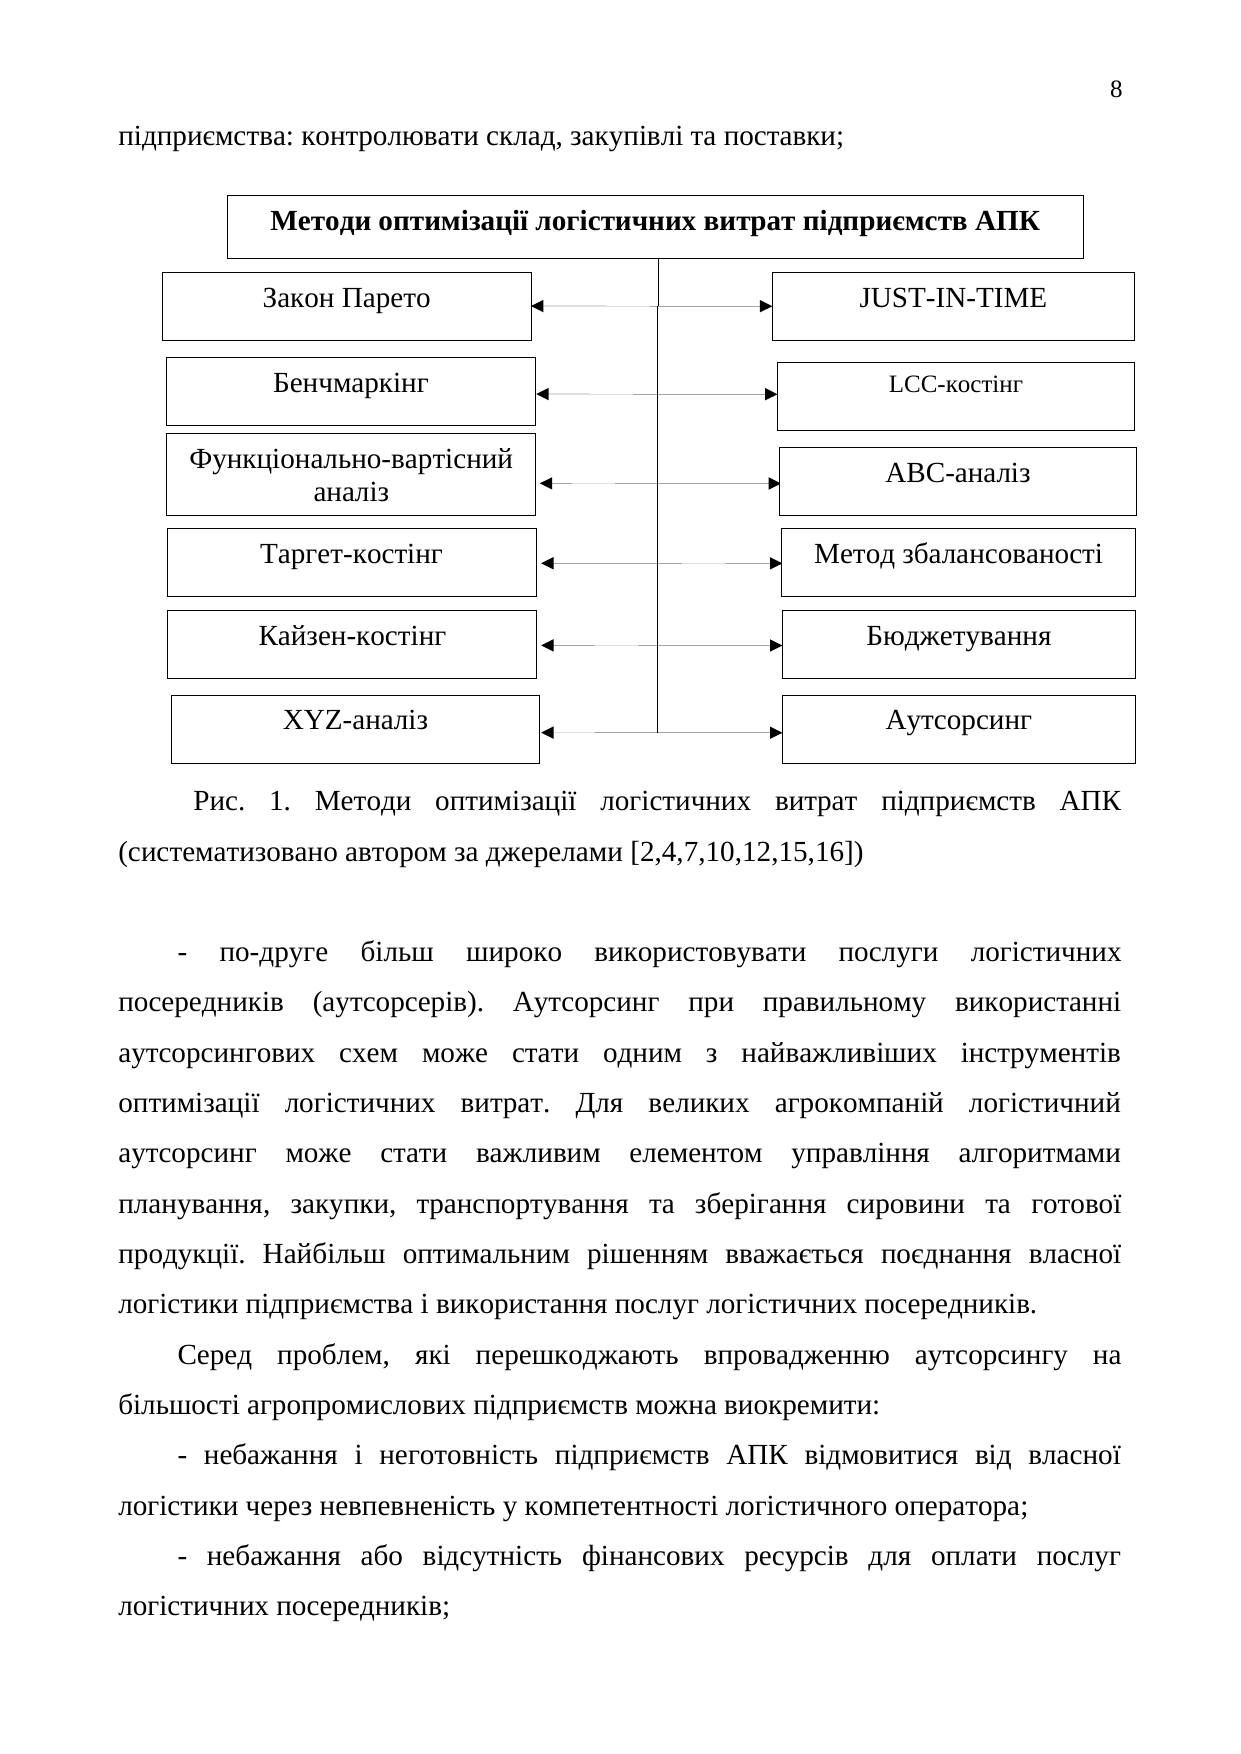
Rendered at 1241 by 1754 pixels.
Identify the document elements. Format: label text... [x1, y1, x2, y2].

text - небажання і неготовність підприємств АПК відмовитися від власної логістики через невпевненість у компетентності логістичного оператора; [118, 1437, 1122, 1521]
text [118, 118, 1122, 152]
text Серед проблем, які перешкоджають впровадженню аутсорсингу на більшості агропромислових підприємств можна виокремити: [118, 1337, 1122, 1421]
text - небажання або відсутність фінансових ресурсів для оплати послуг логістичних посередників; [118, 1538, 1122, 1622]
text Рис. 1. Методи оптимізації логістичних витрат підприємств АПК (систематизовано автором за джерелами [2,4,7,10,12,15,16]) [118, 783, 1122, 867]
text - по-друге більш широко використовувати послуги логістичних посередників (аутсорсерів). Аутсорсинг при правильному використанні аутсорсингових схем може стати одним з найважливіших інструментів оптимізації логістичних витрат. Для великих агрокомпаній логістичний аутсорсинг може стати важливим елементом управління алгоритмами планування, закупки, транспортування та зберігання сировини та готової продукції. Найбільш оптимальним рішенням вважається поєднання власної логістики підприємства і використання послуг логістичних посередників. [118, 934, 1122, 1320]
